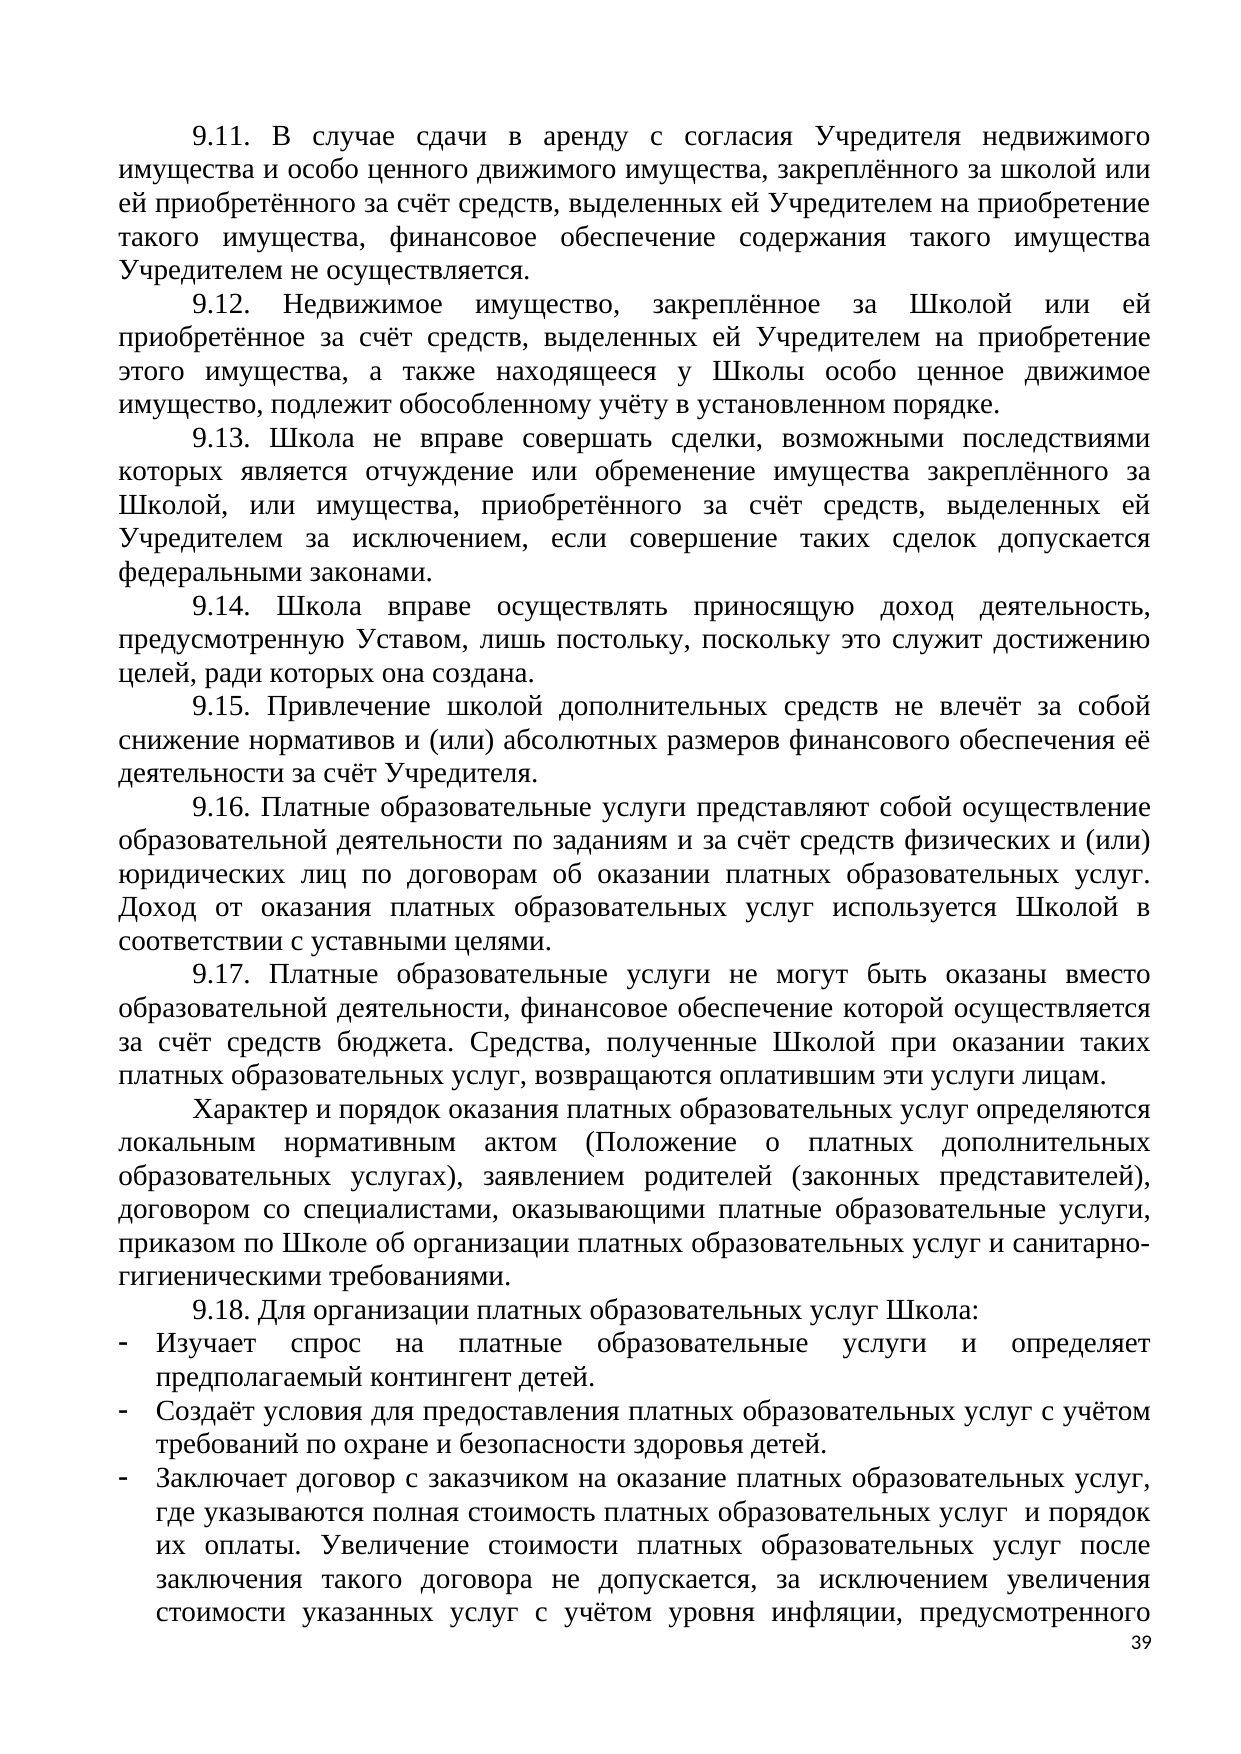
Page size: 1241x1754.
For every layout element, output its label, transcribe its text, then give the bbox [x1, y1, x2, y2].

list 9.13. Школа не вправе совершать сделки, возможными последствиями которых является отчуждение или обременение имущества закреплённого за Школой, или имущества, приобретённого за счёт средств, выделенных ей Учредителем за исключением, если совершение таких сделок допускается федеральными законами. [118, 420, 1152, 588]
list 9.17. Платные образовательные услуги не могут быть оказаны вместо образовательной деятельности, финансовое обеспечение которой осуществляется за счёт средств бюджета. Средства, полученные Школой при оказании таких платных образовательных услуг, возвращаются оплатившим эти услуги лицам. [118, 957, 1152, 1091]
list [118, 1460, 1152, 1628]
list Создаёт условия для предоставления платных образовательных услуг с учётом требований по охране и безопасности здоровья детей. [118, 1393, 1152, 1460]
list 9.12. Недвижимое имущество, закреплённое за Школой или ей приобретённое за счёт средств, выделенных ей Учредителем на приобретение этого имущества, а также находящееся у Школы особо ценное движимое имущество, подлежит обособленному учёту в установленном порядке. [118, 286, 1152, 420]
list 9.15. Привлечение школой дополнительных средств не влечёт за собой снижение нормативов и (или) абсолютных размеров финансового обеспечения её деятельности за счёт Учредителя. [118, 688, 1152, 789]
list Характер и порядок оказания платных образовательных услуг определяются локальным нормативным актом (Положение о платных дополнительных образовательных услугах), заявлением родителей (законных представителей), договором со специалистами, оказывающими платные образовательные услуги, приказом по Школе об организации платных образовательных услуг и санитарно-гигиеническими требованиями. [118, 1091, 1152, 1292]
list 9.18. Для организации платных образовательных услуг Школа: [118, 1292, 1152, 1326]
list Изучает спрос на платные образовательные услуги и определяет предполагаемый контингент детей. [118, 1326, 1152, 1393]
list 9.14. Школа вправе осуществлять приносящую доход деятельность, предусмотренную Уставом, лишь постольку, поскольку это служит достижению целей, ради которых она создана. [118, 588, 1152, 688]
list 9.16. Платные образовательные услуги представляют собой осуществление образовательной деятельности по заданиям и за счёт средств физических и (или) юридических лиц по договорам об оказании платных образовательных услуг. Доход от оказания платных образовательных услуг используется Школой в соответствии с уставными целями. [118, 789, 1152, 957]
list 9.11. В случае сдачи в аренду с согласия Учредителя недвижимого имущества и особо ценного движимого имущества, закреплённого за школой или ей приобретённого за счёт средств, выделенных ей Учредителем на приобретение такого имущества, финансовое обеспечение содержания такого имущества Учредителем не осуществляется. [118, 118, 1152, 286]
